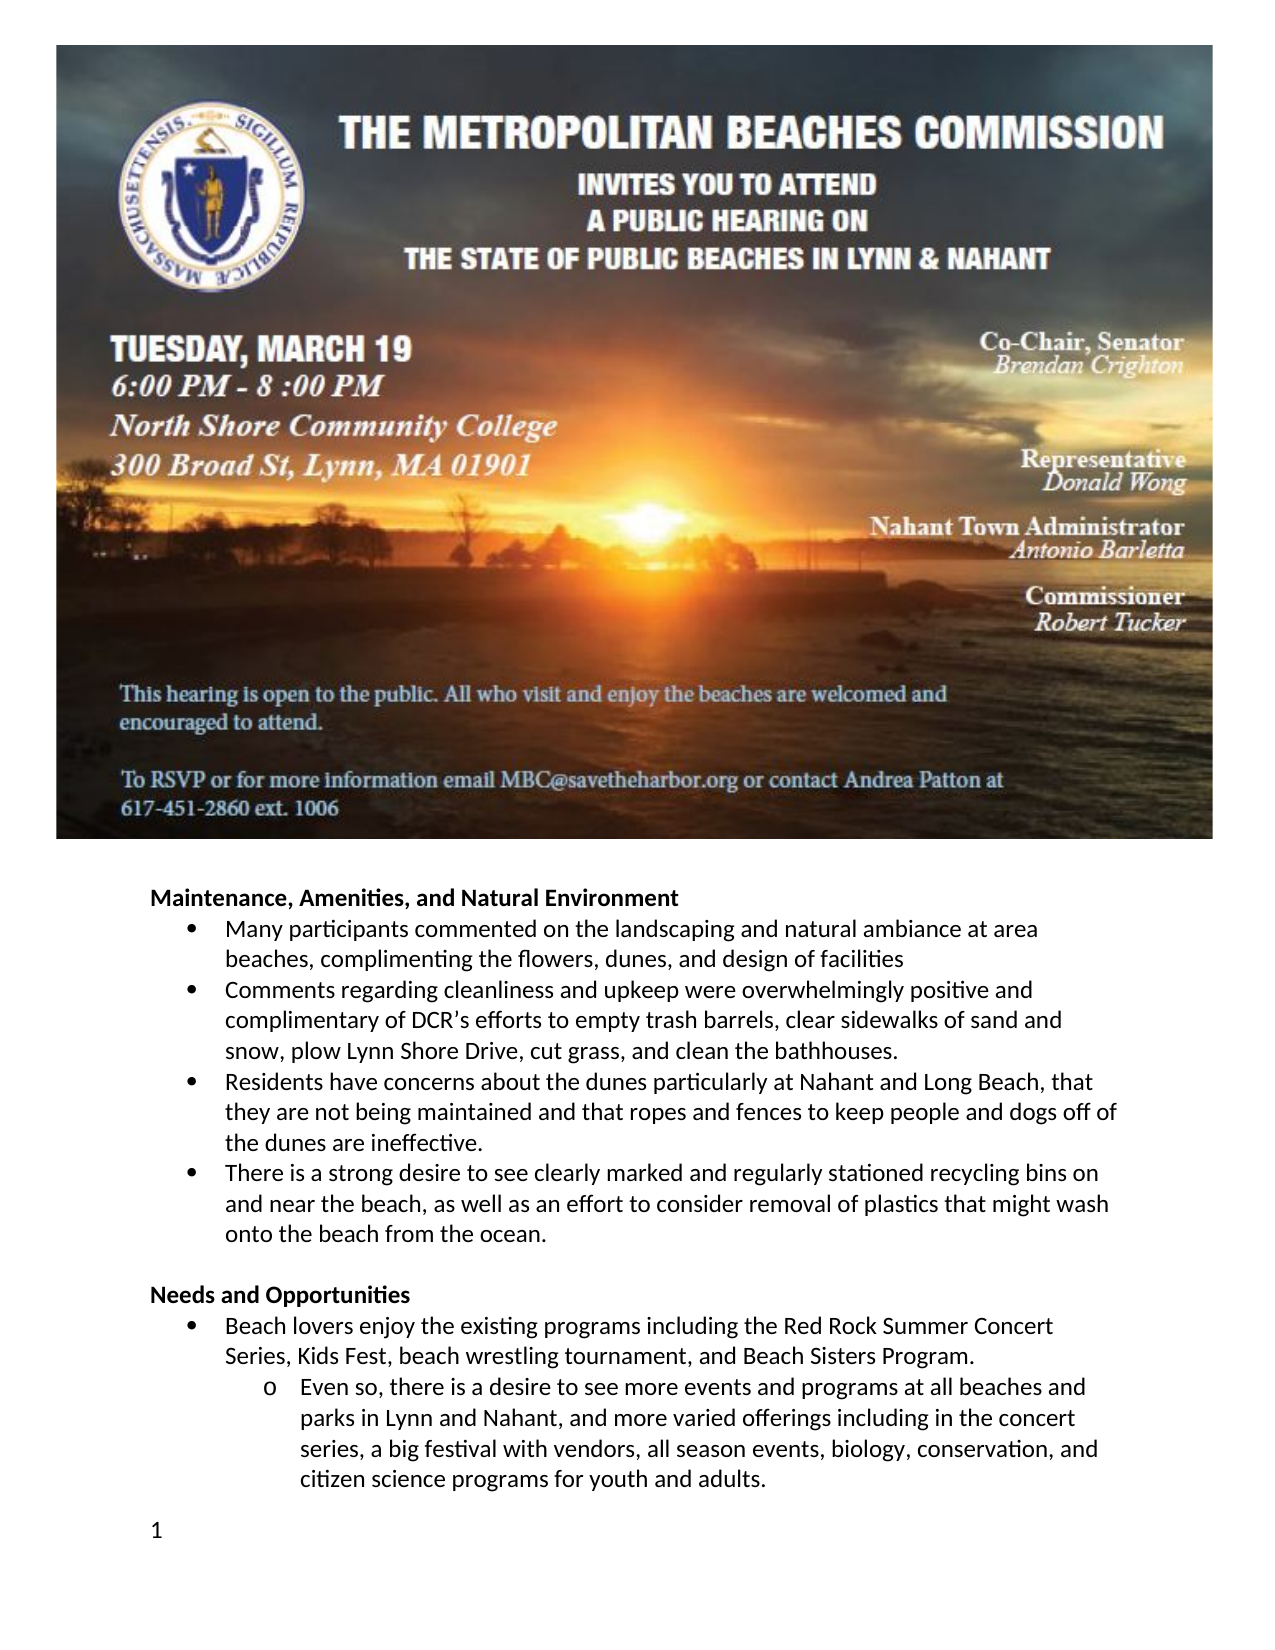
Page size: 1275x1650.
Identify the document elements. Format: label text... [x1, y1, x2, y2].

list Even so, there is a desire to see more events and programs at all beaches and parks in Lynn and Nahant, and more varied offerings including in the concert series, a big festival with vendors, all season events, biology, conservation, and citizen science programs for youth and adults. [262, 1371, 1125, 1494]
list Residents have concerns about the dunes particularly at Nahant and Long Beach, that they are not being maintained and that ropes and fences to keep people and dogs off of the dunes are ineffective. [187, 1066, 1125, 1157]
list Beach lovers enjoy the existing programs including the Red Rock Summer Concert Series, Kids Fest, beach wrestling tournament, and Beach Sisters Program. [187, 1310, 1125, 1371]
list Comments regarding cleanliness and upkeep were overwhelmingly positive and complimentary of DCR’s efforts to empty trash barrels, clear sidewalks of sand and snow, plow Lynn Shore Drive, cut grass, and clean the bathhouses. [187, 974, 1125, 1066]
text Needs and Opportunities [150, 1279, 1125, 1310]
list Many participants commented on the landscaping and natural ambiance at area beaches, complimenting the flowers, dunes, and design of facilities [187, 913, 1125, 974]
text Maintenance, Amenities, and Natural Environment [150, 882, 1125, 913]
picture [56, 45, 1213, 839]
list There is a strong desire to see clearly marked and regularly stationed recycling bins on and near the beach, as well as an effort to consider removal of plastics that might wash onto the beach from the ocean. [187, 1157, 1125, 1249]
